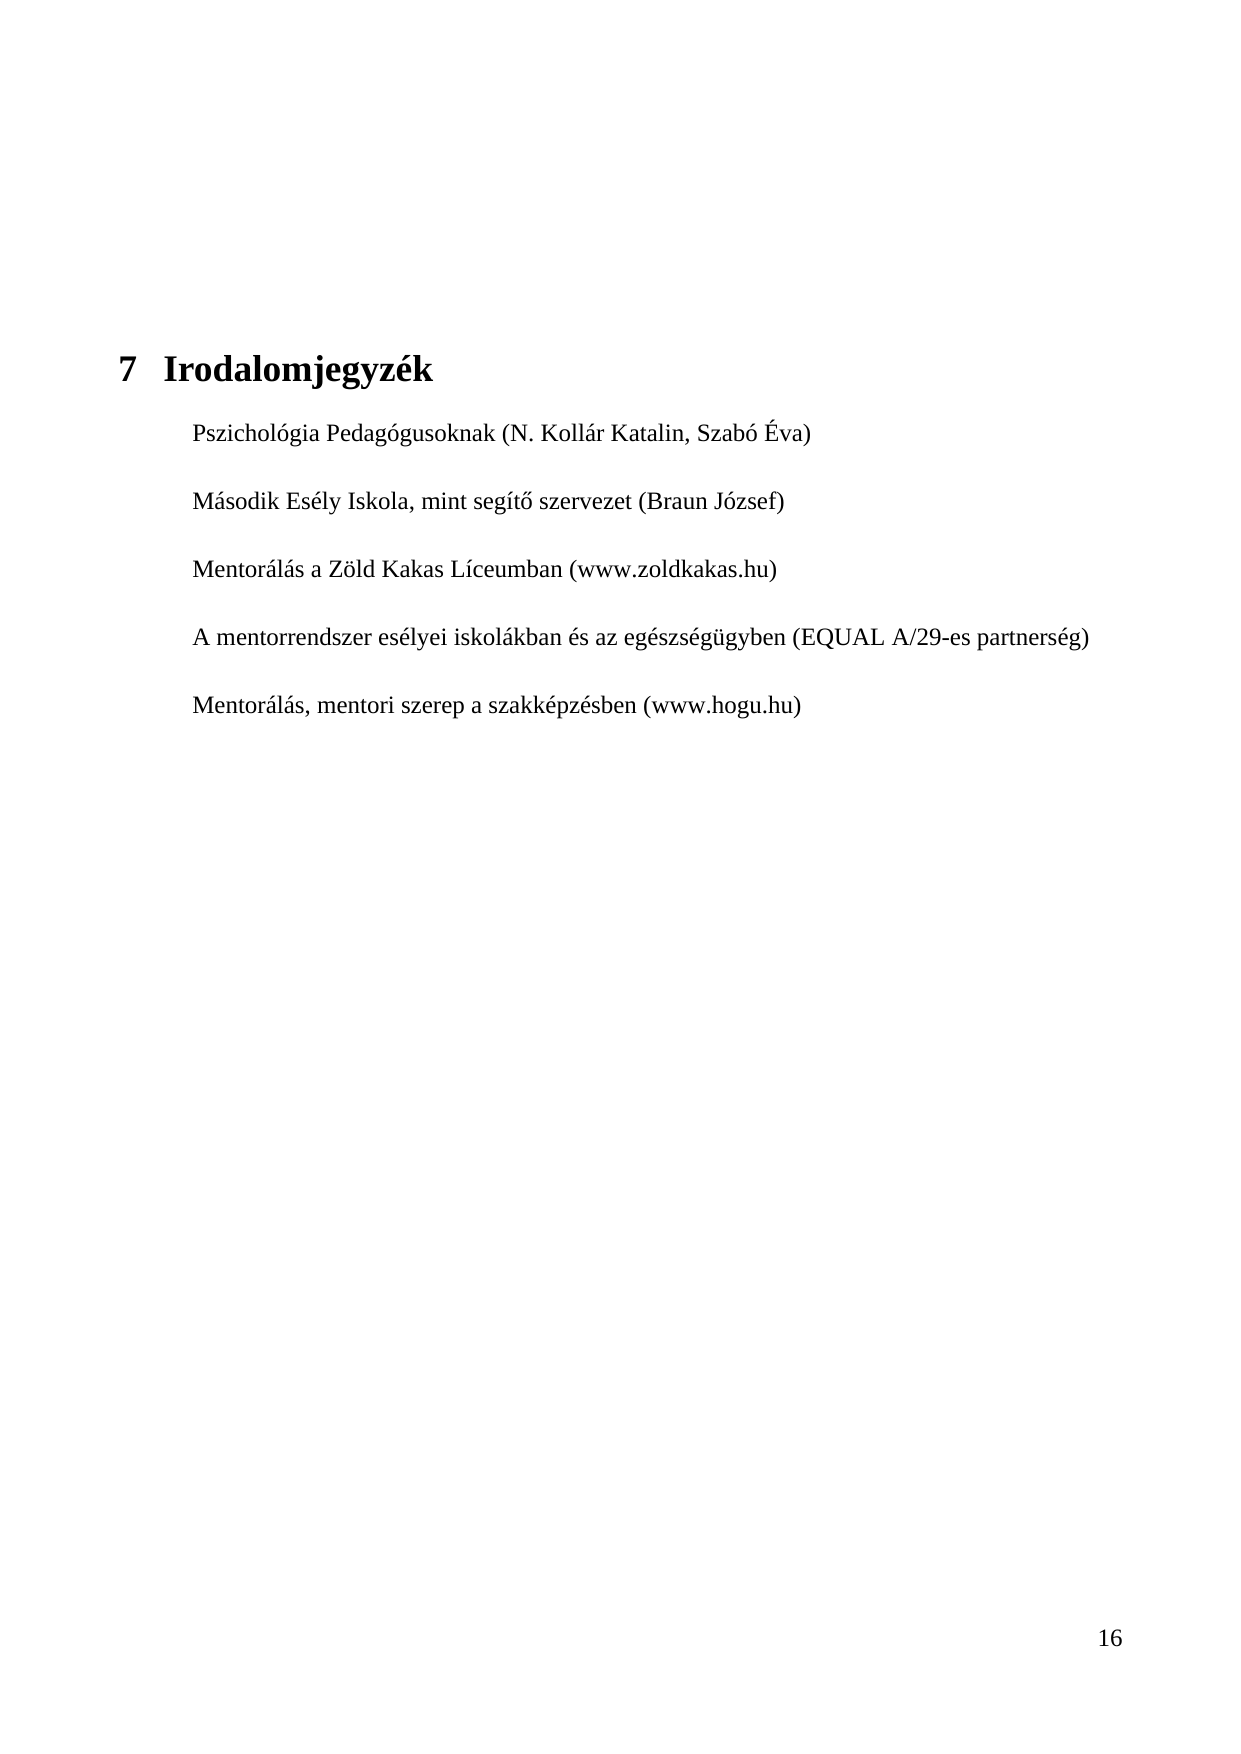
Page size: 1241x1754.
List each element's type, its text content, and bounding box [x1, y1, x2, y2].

text Mentorálás, mentori szerep a szakképzésben (www.hogu.hu) [118, 690, 1122, 719]
text A mentorrendszer esélyei iskolákban és az egészségügyben (EQUAL A/29-es partnerség) [118, 622, 1122, 651]
text Második Esély Iskola, mint segítő szervezet (Braun József) [118, 486, 1122, 515]
text Mentorálás a Zöld Kakas Líceumban (www.zoldkakas.hu) [118, 554, 1122, 583]
subtitle Irodalomjegyzék [118, 347, 1122, 390]
text Pszichológia Pedagógusoknak (N. Kollár Katalin, Szabó Éva) [118, 418, 1122, 447]
